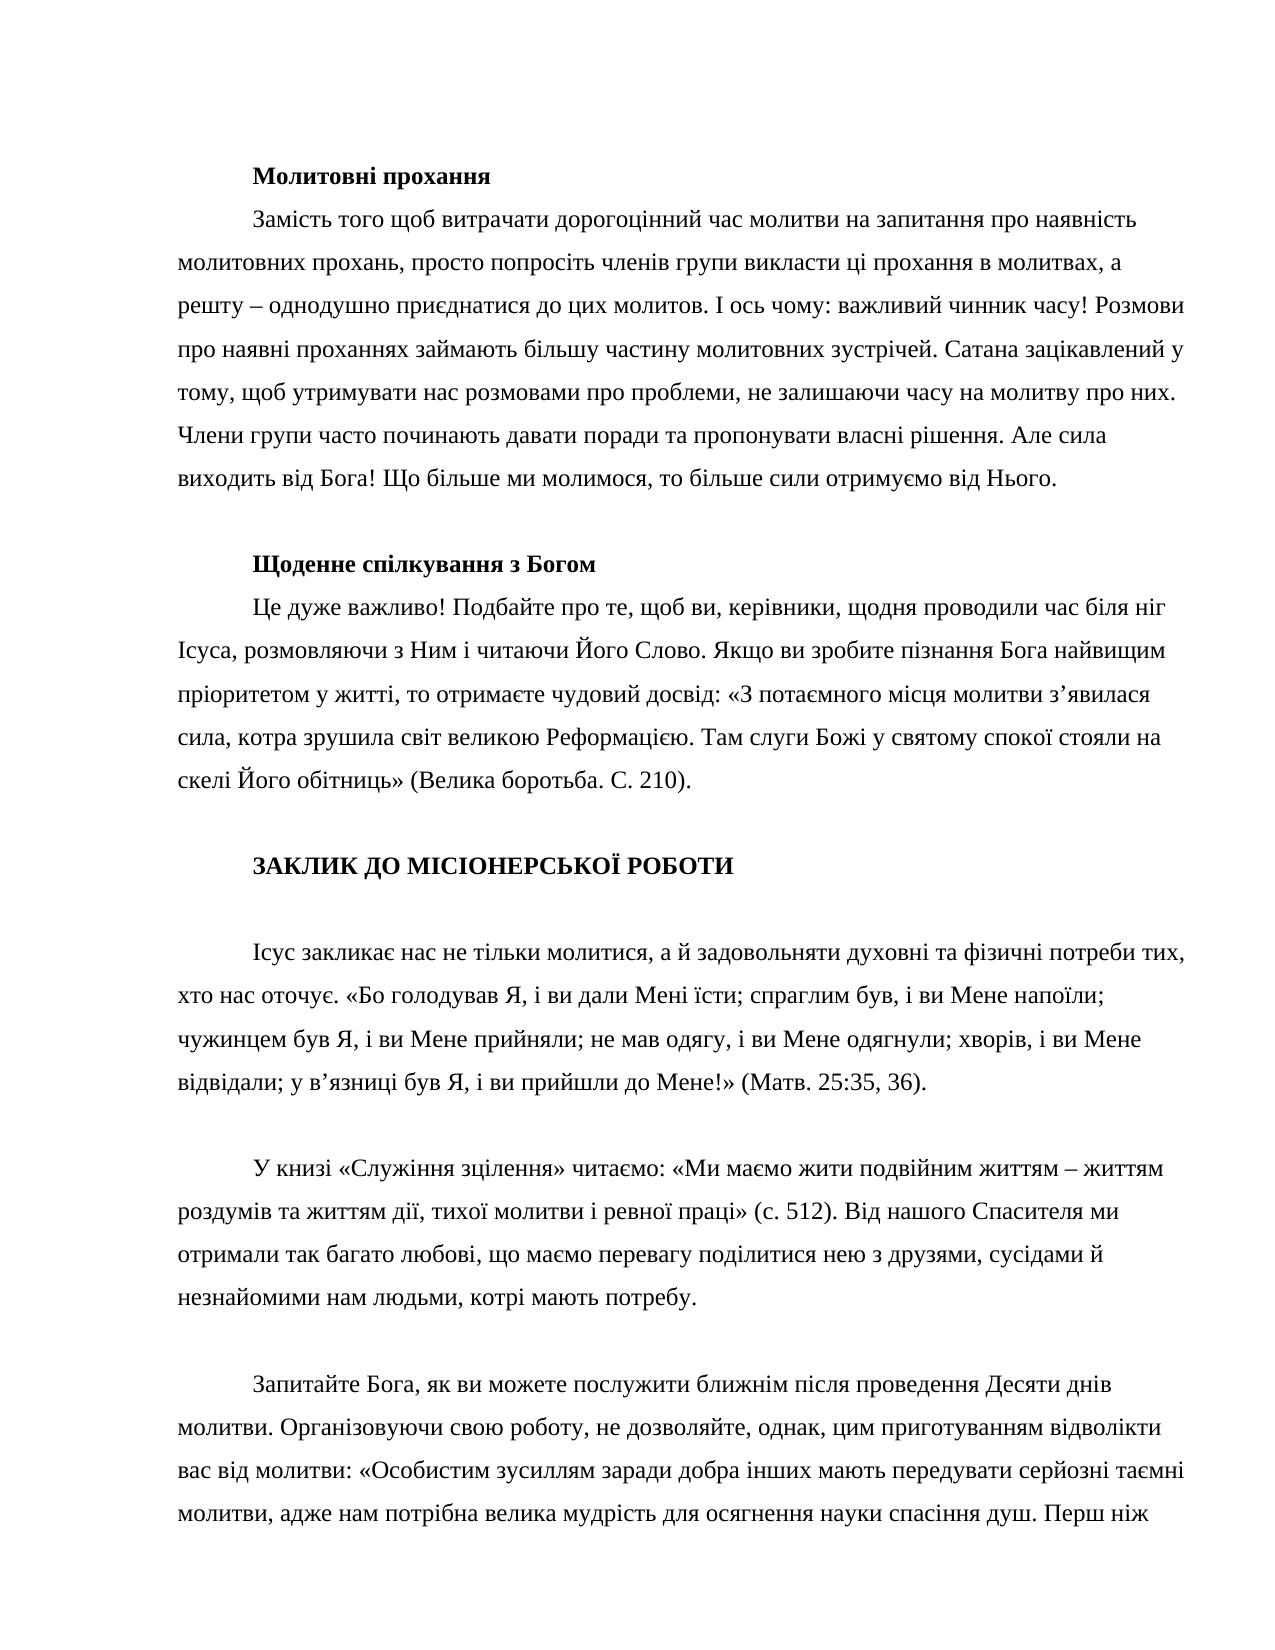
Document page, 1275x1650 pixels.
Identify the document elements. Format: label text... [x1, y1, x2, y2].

text У книзі «Служіння зцілення» читаємо: «Ми маємо жити подвійним життям – життям роздумів та життям дії, тихої молитви і ревної праці» (с. 512). Від нашого Спасителя ми отримали так багато любові, що маємо перевагу поділитися нею з друзями, сусідами й незнайомими нам людьми, котрі мають потребу. [177, 1153, 1186, 1311]
text ЗАКЛИК ДО МІСІОНЕРСЬКОЇ РОБОТИ [177, 851, 1186, 880]
text Це дуже важливо! Подбайте про те, щоб ви, керівники, щодня проводили час біля ніг Ісуса, розмовляючи з Ним і читаючи Його Слово. Якщо ви зробите пізнання Бога найвищим пріоритетом у житті, то отримаєте чудовий досвід: «З потаємного місця молитви з’явилася сила, котра зрушила світ великою Реформацією. Там слуги Божі у святому спокої стояли на скелі Його обітниць» (Велика боротьба. С. 210). [177, 592, 1186, 794]
text Молитовні прохання [177, 161, 1186, 190]
text Ісус закликає нас не тільки молитися, а й задовольняти духовні та фізичні потреби тих, хто нас оточує. «Бо голодував Я, і ви дали Мені їсти; спраглим був, і ви Мене напоїли; чужинцем був Я, і ви Мене прийняли; не мав одягу, і ви Мене одягнули; хворів, і ви Мене відвідали; у в’язниці був Я, і ви прийшли до Мене!» (Матв. 25:35, 36). [177, 937, 1186, 1096]
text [177, 1369, 1186, 1527]
text Щоденне спілкування з Богом [177, 549, 1186, 578]
text Замість того щоб витрачати дорогоцінний час молитви на запитання про наявність молитовних прохань, просто попросіть членів групи викласти ці прохання в молитвах, а решту – однодушно приєднатися до цих молитов. І ось чому: важливий чинник часу! Розмови про наявні проханнях займають більшу частину молитовних зустрічей. Сатана зацікавлений у тому, щоб утримувати нас розмовами про проблеми, не залишаючи часу на молитву про них. Члени групи часто починають давати поради та пропонувати власні рішення. Але сила виходить від Бога! Що більше ми молимося, то більше сили отримуємо від Нього. [177, 204, 1186, 492]
